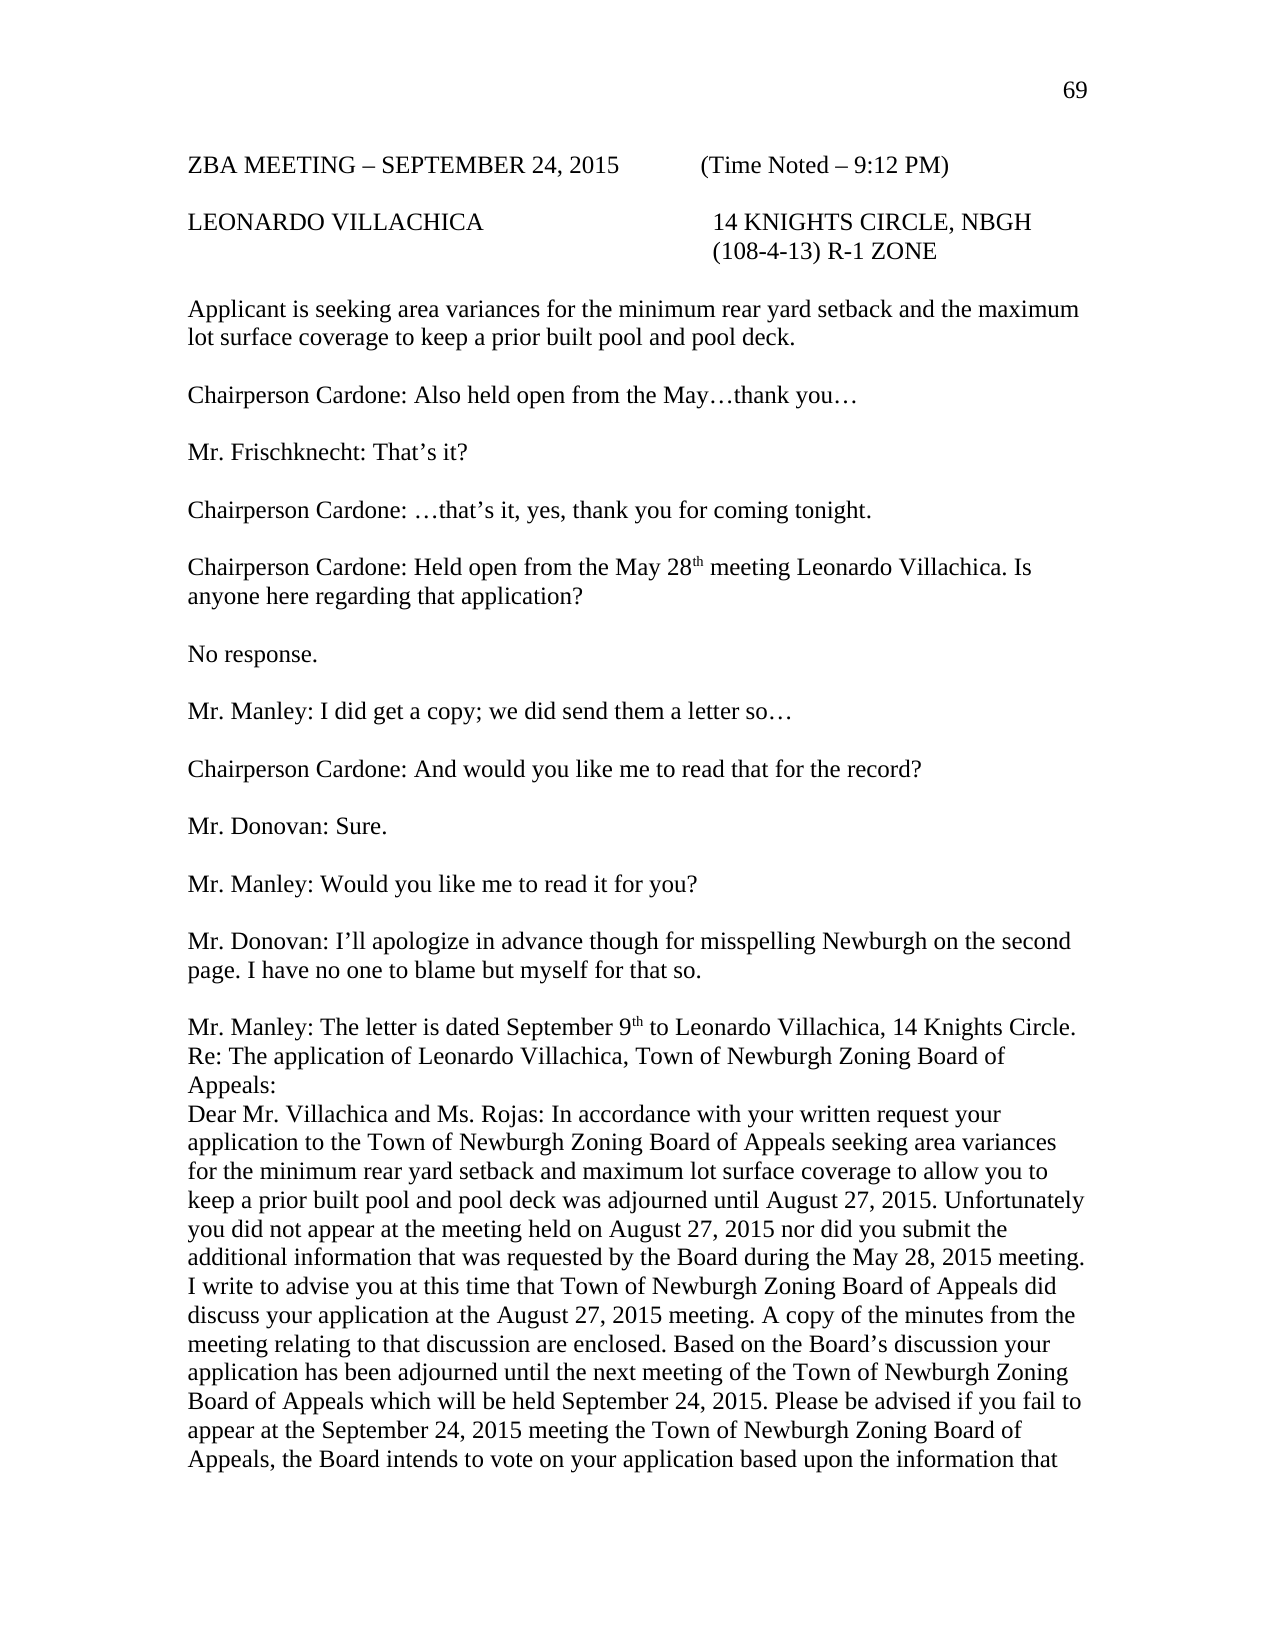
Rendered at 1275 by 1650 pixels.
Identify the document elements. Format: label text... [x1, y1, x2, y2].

text Applicant is seeking area variances for the minimum rear yard setback and the maximum lot surface coverage to keep a prior built pool and pool deck. [187, 294, 1087, 351]
text Mr. Manley: I did get a copy; we did send them a letter so… [187, 696, 1087, 725]
text Chairperson Cardone: Held open from the May 28th meeting Leonardo Villachica. Is anyone here regarding that application? [187, 552, 1087, 610]
text (108-4-13) R-1 ZONE [187, 236, 1087, 265]
text Chairperson Cardone: …that’s it, yes, thank you for coming tonight. [187, 495, 1087, 524]
text Chairperson Cardone: And would you like me to read that for the record? [187, 754, 1087, 782]
text No response. [187, 639, 1087, 667]
text ZBA MEETING – SEPTEMBER 24, 2015 (Time Noted – 9:12 PM) [187, 150, 1050, 179]
text Mr. Donovan: I’ll apologize in advance though for misspelling Newburgh on the second page. I have no one to blame but myself for that so. [187, 926, 1087, 984]
text Mr. Donovan: Sure. [187, 811, 1087, 840]
text Mr. Frischknecht: That’s it? [187, 437, 1087, 466]
text LEONARDO VILLACHICA 14 KNIGHTS CIRCLE, NBGH [187, 207, 1087, 236]
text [187, 1099, 1087, 1472]
text Mr. Manley: Would you like me to read it for you? [187, 869, 1087, 897]
text Chairperson Cardone: Also held open from the May…thank you… [187, 380, 1087, 409]
text Mr. Manley: The letter is dated September 9th to Leonardo Villachica, 14 Knights Circle. Re: The application of Leonardo Villachica, Town of Newburgh Zoning Board of Appeals: [187, 1012, 1087, 1099]
